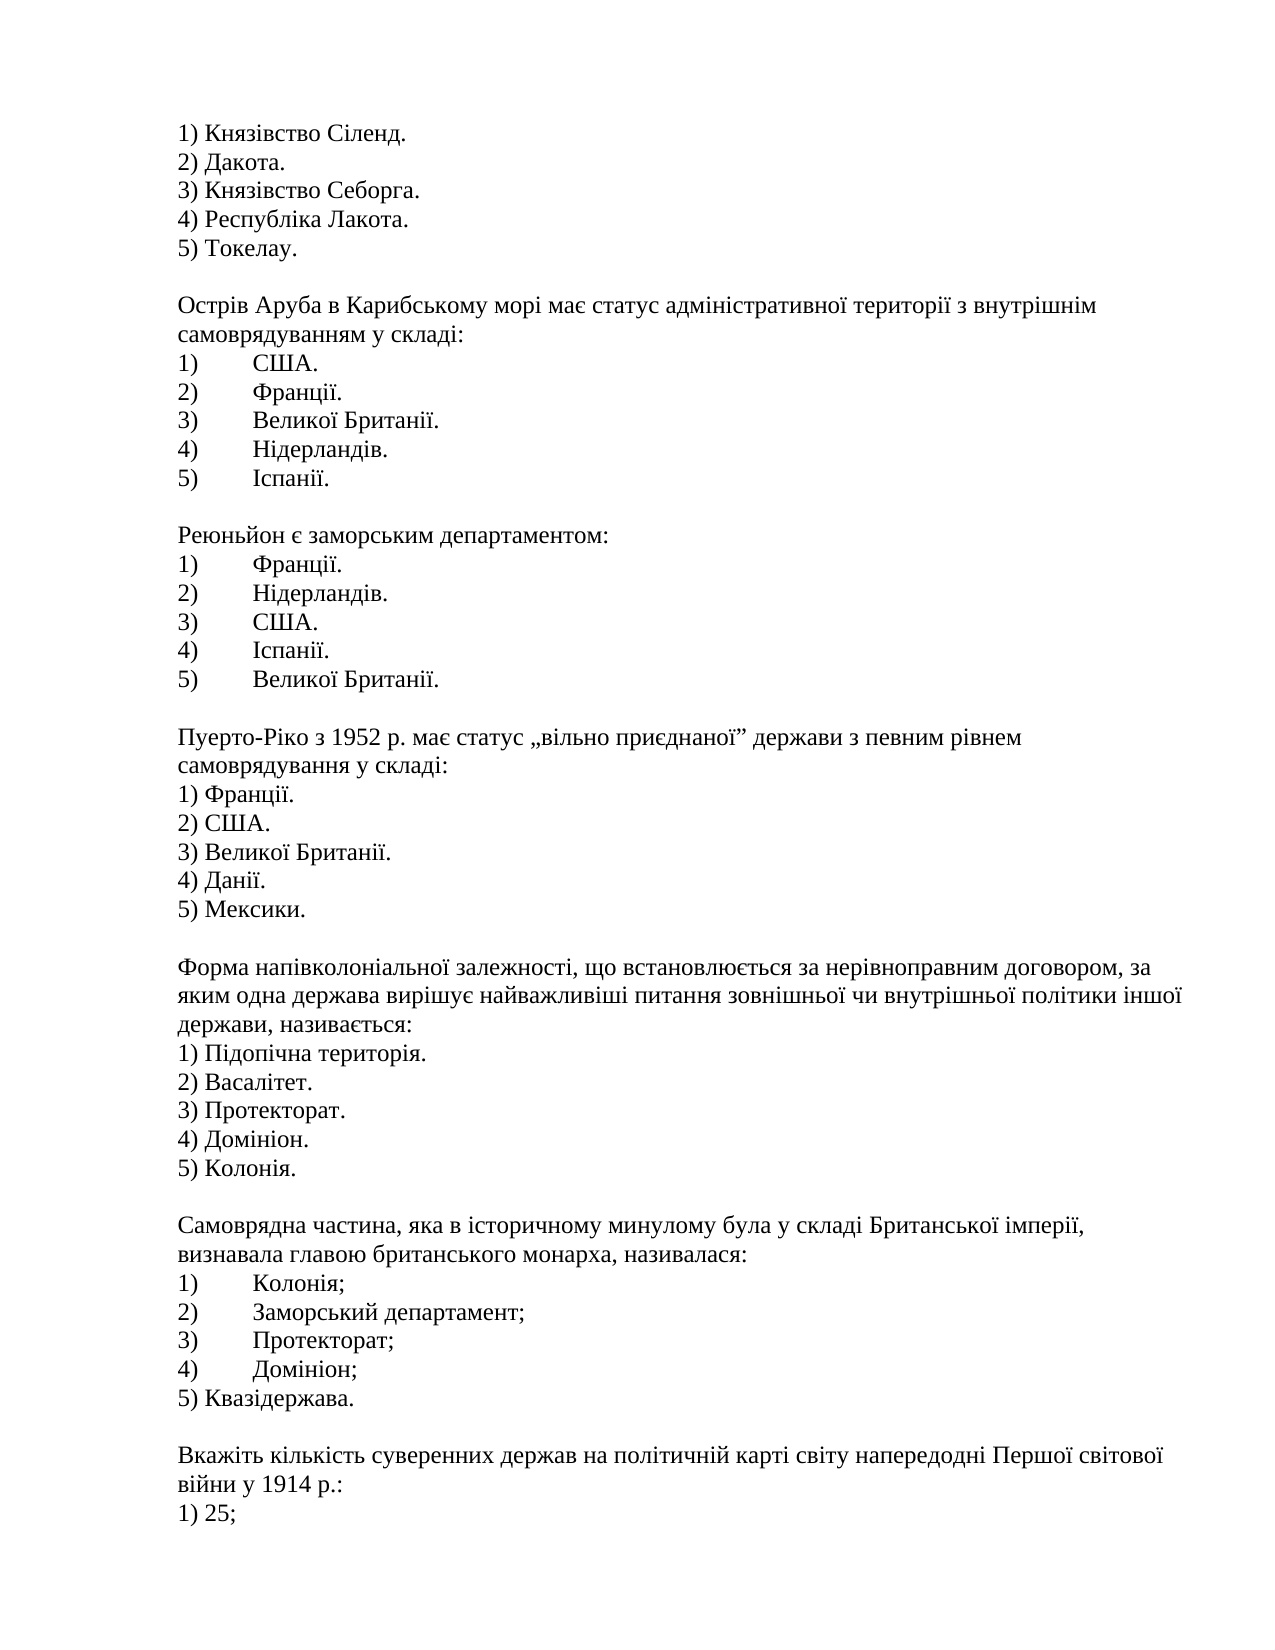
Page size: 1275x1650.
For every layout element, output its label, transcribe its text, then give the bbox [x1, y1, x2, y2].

text Вкажіть кількість суверенних держав на політичній карті світу напередодні Першої світової війни у 1914 р.: [177, 1441, 1186, 1498]
text 4) Данії. [177, 866, 1186, 894]
text 2) Франції. [177, 377, 1186, 406]
text 3) Протекторат; [177, 1326, 1186, 1354]
text 1) Франції. [177, 549, 1186, 578]
text 5) Квазідержава. [177, 1383, 1186, 1412]
text 5) Мексики. [177, 894, 1186, 923]
text Самоврядна частина, яка в історичному минулому була у складі Британської імперії, визнавала главою британського монарха, називалася: [177, 1211, 1186, 1268]
text 1) Франції. [177, 779, 1186, 808]
text 1) Підопічна територія. [177, 1038, 1186, 1067]
text 3) Великої Британії. [177, 837, 1186, 866]
text Форма напівколоніальної залежності, що встановлюється за нерівноправним договором, за яким одна держава вирішує найважливіші питання зовнішньої чи внутрішньої політики іншої держави, називається: [177, 952, 1186, 1038]
text 4) Республіка Лакота. [177, 204, 1186, 233]
text 1) Князівство Сіленд. [177, 118, 1186, 147]
text 3) Князівство Себорга. [177, 176, 1186, 204]
text 4) Нідерландів. [177, 434, 1186, 463]
text 2) Дакота. [177, 147, 1186, 176]
text 5) Іспанії. [177, 463, 1186, 492]
text 1) 25; [177, 1498, 1186, 1527]
text 3) США. [177, 607, 1186, 636]
text Острів Аруба в Карибському морі має статус адміністративної території з внутрішнім самоврядуванням у складі: [177, 291, 1186, 348]
text 4) Домініон; [177, 1354, 1186, 1383]
text 3) Протекторат. [177, 1096, 1186, 1124]
text 2) США. [177, 808, 1186, 837]
text 5) Токелау. [177, 233, 1186, 262]
text Реюньйон є заморським департаментом: [177, 521, 1186, 549]
text 1) США. [177, 348, 1186, 377]
text 5) Колонія. [177, 1153, 1186, 1182]
text 5) Великої Британії. [177, 664, 1186, 693]
text 3) Великої Британії. [177, 406, 1186, 434]
text 1) Колонія; [177, 1268, 1186, 1297]
text 2) Заморський департамент; [177, 1297, 1186, 1326]
text 4) Домініон. [177, 1124, 1186, 1153]
text Пуерто-Ріко з 1952 р. має статус „вільно приєднаної” держави з певним рівнем самоврядування у складі: [177, 722, 1186, 779]
text 4) Іспанії. [177, 636, 1186, 664]
text 2) Нідерландів. [177, 578, 1186, 607]
text 2) Васалітет. [177, 1067, 1186, 1096]
